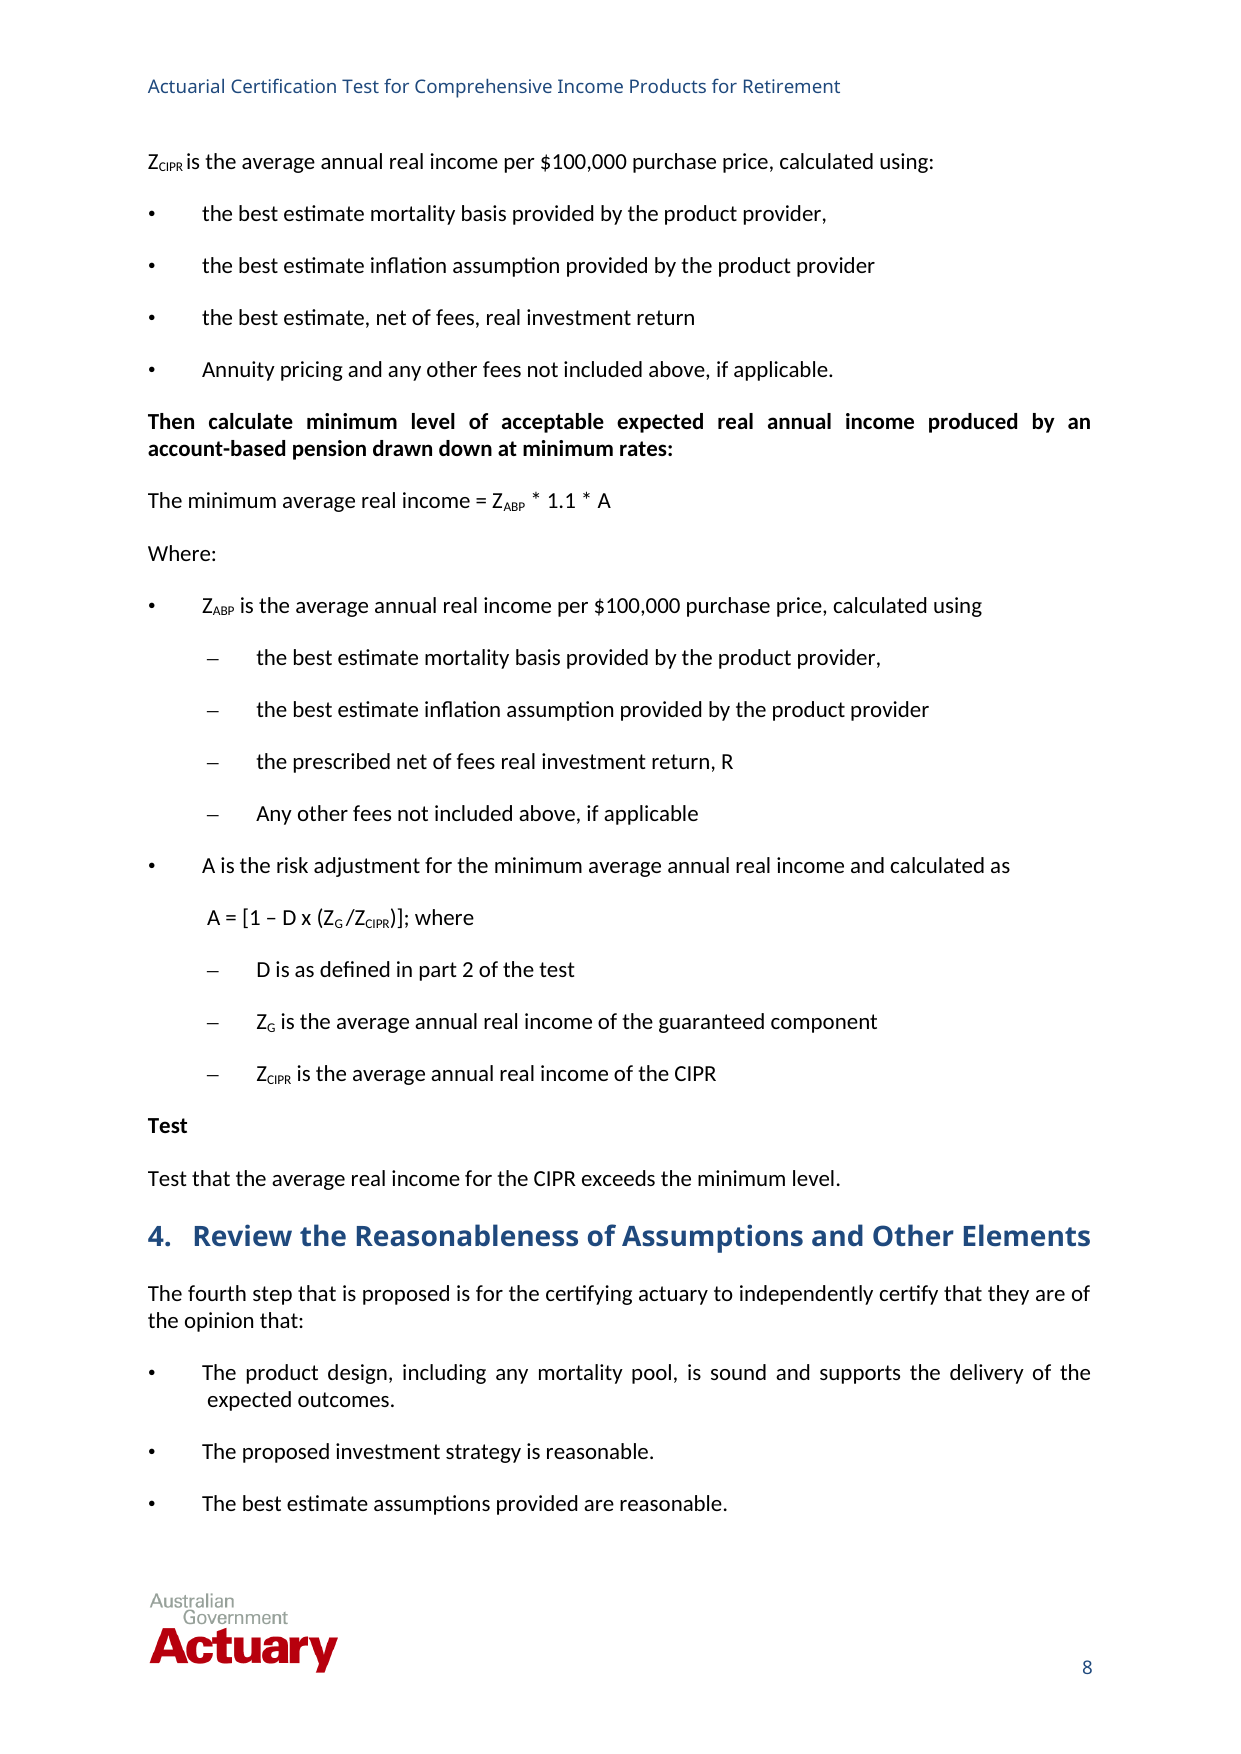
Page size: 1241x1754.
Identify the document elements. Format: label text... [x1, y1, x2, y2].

text the best estimate inflation assumption provided by the product provider [207, 696, 1092, 723]
text A is the risk adjustment for the minimum average annual real income and calculated as [148, 852, 1092, 879]
text the best estimate, net of fees, real investment return [148, 304, 1092, 331]
text Annuity pricing and any other fees not included above, if applicable. [148, 356, 1092, 383]
text ZCIPR is the average annual real income per $100,000 purchase price, calculated using: [148, 148, 1092, 175]
text The fourth step that is proposed is for the certifying actuary to independently certify that they are of the opinion that: [148, 1280, 1092, 1334]
text D is as defined in part 2 of the test [207, 956, 1092, 983]
text Test that the average real income for the CIPR exceeds the minimum level. [148, 1164, 1092, 1191]
text the prescribed net of fees real investment return, R [207, 748, 1092, 775]
text Any other fees not included above, if applicable [207, 800, 1092, 827]
text ZCIPR is the average annual real income of the CIPR [207, 1060, 1092, 1087]
text The best estimate assumptions provided are reasonable. [148, 1490, 1092, 1517]
text ZG is the average annual real income of the guaranteed component [207, 1008, 1092, 1035]
picture [147, 1590, 340, 1675]
text the best estimate mortality basis provided by the product provider, [207, 643, 1092, 671]
text Test [148, 1112, 1092, 1139]
text the best estimate mortality basis provided by the product provider, [148, 200, 1092, 227]
text The minimum average real income = ZABP * 1.1 * A [148, 487, 1092, 514]
text ZABP is the average annual real income per $100,000 purchase price, calculated using [148, 591, 1092, 618]
text Where: [148, 539, 1092, 566]
text The product design, including any mortality pool, is sound and supports the delivery of the expected outcomes. [148, 1359, 1092, 1413]
list A = [1 – D x (ZG /ZCIPR)]; where [207, 904, 1092, 931]
text Then calculate minimum level of acceptable expected real annual income produced by an account-based pension drawn down at minimum rates: [148, 408, 1092, 462]
subtitle 4. Review the Reasonableness of Assumptions and Other Elements [148, 1216, 1092, 1255]
text the best estimate inflation assumption provided by the product provider [148, 252, 1092, 279]
text The proposed investment strategy is reasonable. [148, 1438, 1092, 1465]
